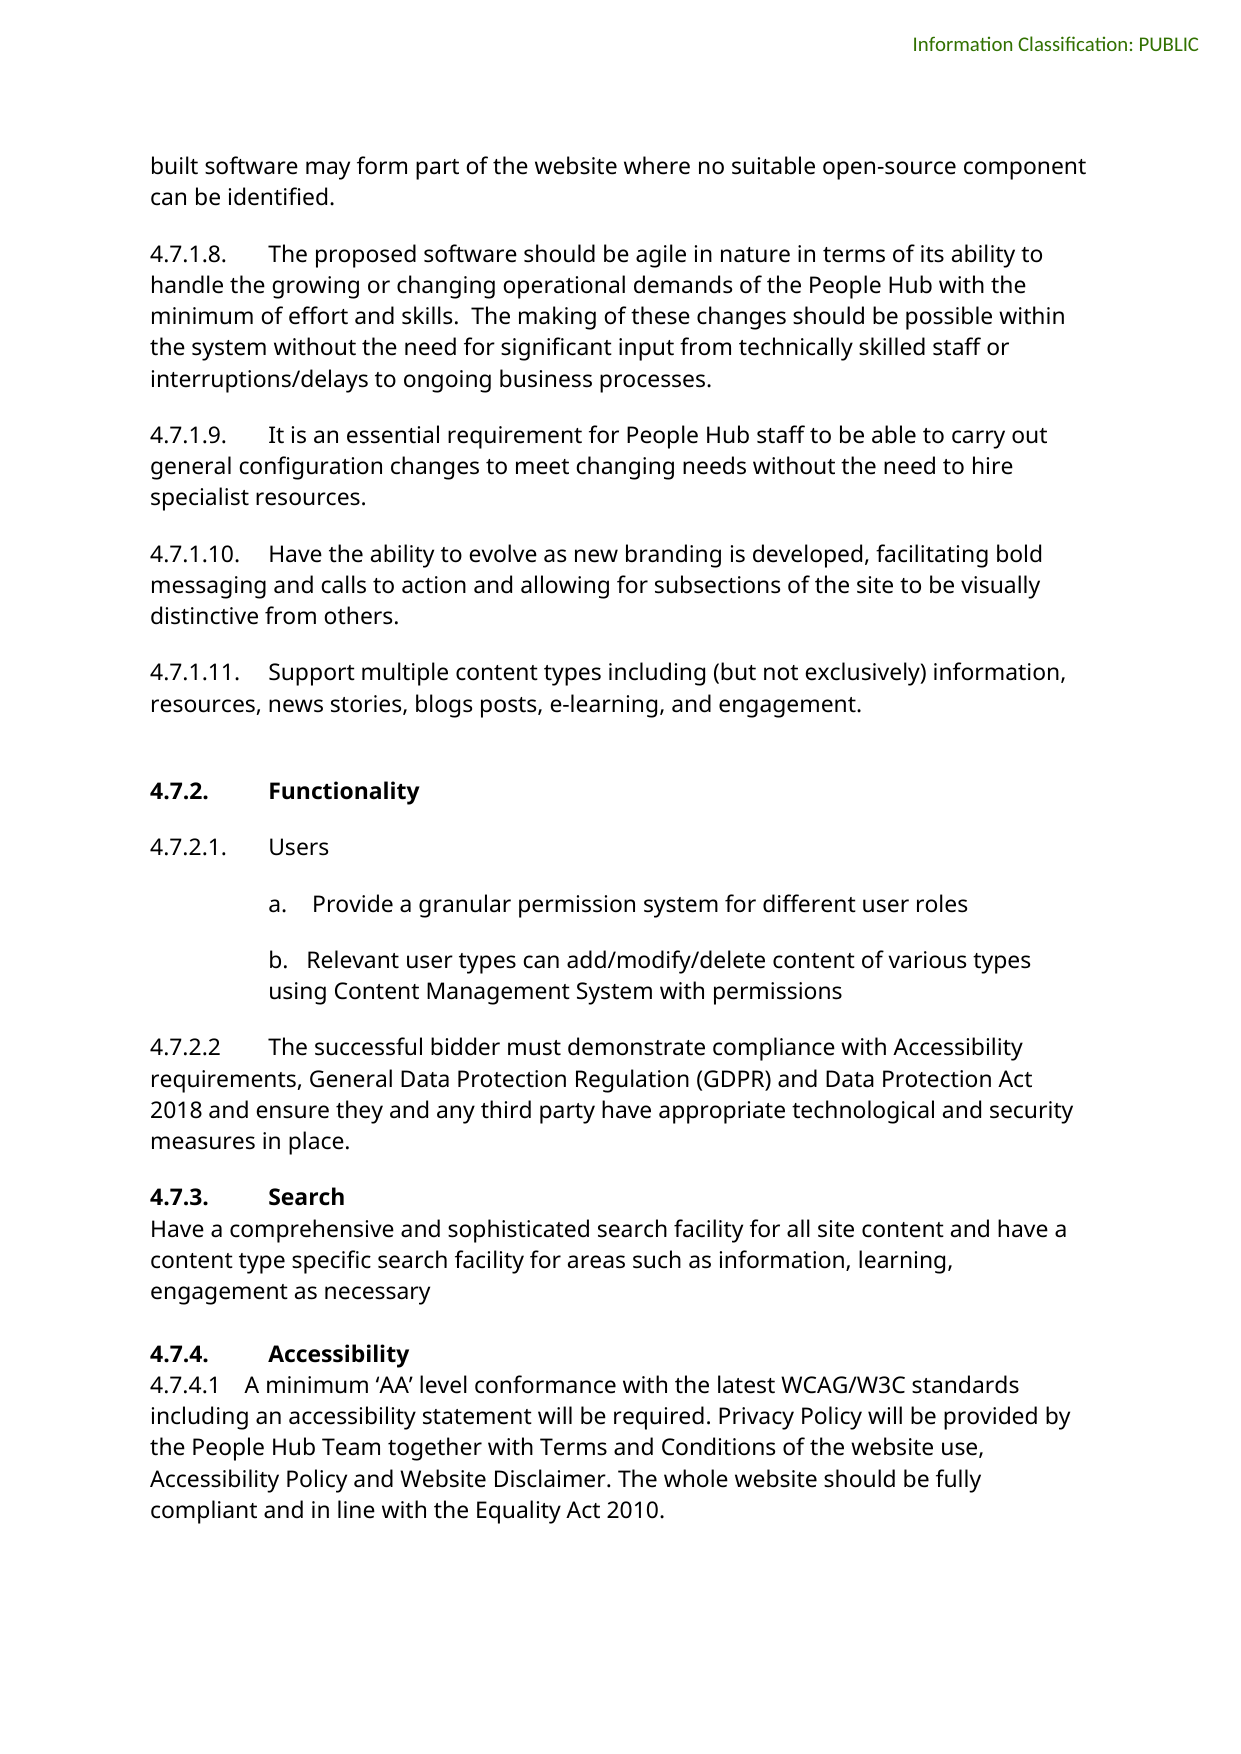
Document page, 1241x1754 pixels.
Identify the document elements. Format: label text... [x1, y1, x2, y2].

list Support multiple content types including (but not exclusively) information, resources, news stories, blogs posts, e-learning, and engagement. [150, 656, 1090, 719]
text a. Provide a granular permission system for different user roles [268, 887, 1090, 919]
list Users [150, 831, 1090, 862]
text 4.7.4.1 A minimum ‘AA’ level conformance with the latest WCAG/W3C standards including an accessibility statement will be required. Privacy Policy will be provided by the People Hub Team together with Terms and Conditions of the website use, Accessibility Policy and Website Disclaimer. The whole website should be fully compliant and in line with the Equality Act 2010. [150, 1369, 1090, 1525]
list Accessibility [150, 1337, 1090, 1369]
list Have the ability to evolve as new branding is developed, facilitating bold messaging and calls to action and allowing for subsections of the site to be visually distinctive from others. [150, 537, 1090, 631]
list The proposed software should be agile in nature in terms of its ability to handle the growing or changing operational demands of the People Hub with the minimum of effort and skills. The making of these changes should be possible within the system without the need for significant input from technically skilled staff or interruptions/delays to ongoing business processes. [150, 237, 1090, 394]
list Functionality [150, 775, 1090, 806]
text Have a comprehensive and sophisticated search facility for all site content and have a content type specific search facility for areas such as information, learning, engagement as necessary [150, 1212, 1090, 1306]
list It is an essential requirement for People Hub staff to be able to carry out general configuration changes to meet changing needs without the need to hire specialist resources. [150, 419, 1090, 512]
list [150, 150, 1090, 212]
list Search [150, 1181, 1090, 1212]
text b. Relevant user types can add/modify/delete content of various types using Content Management System with permissions [268, 944, 1090, 1006]
text 4.7.2.2 The successful bidder must demonstrate compliance with Accessibility requirements, General Data Protection Regulation (GDPR) and Data Protection Act 2018 and ensure they and any third party have appropriate technological and security measures in place. [150, 1031, 1090, 1156]
